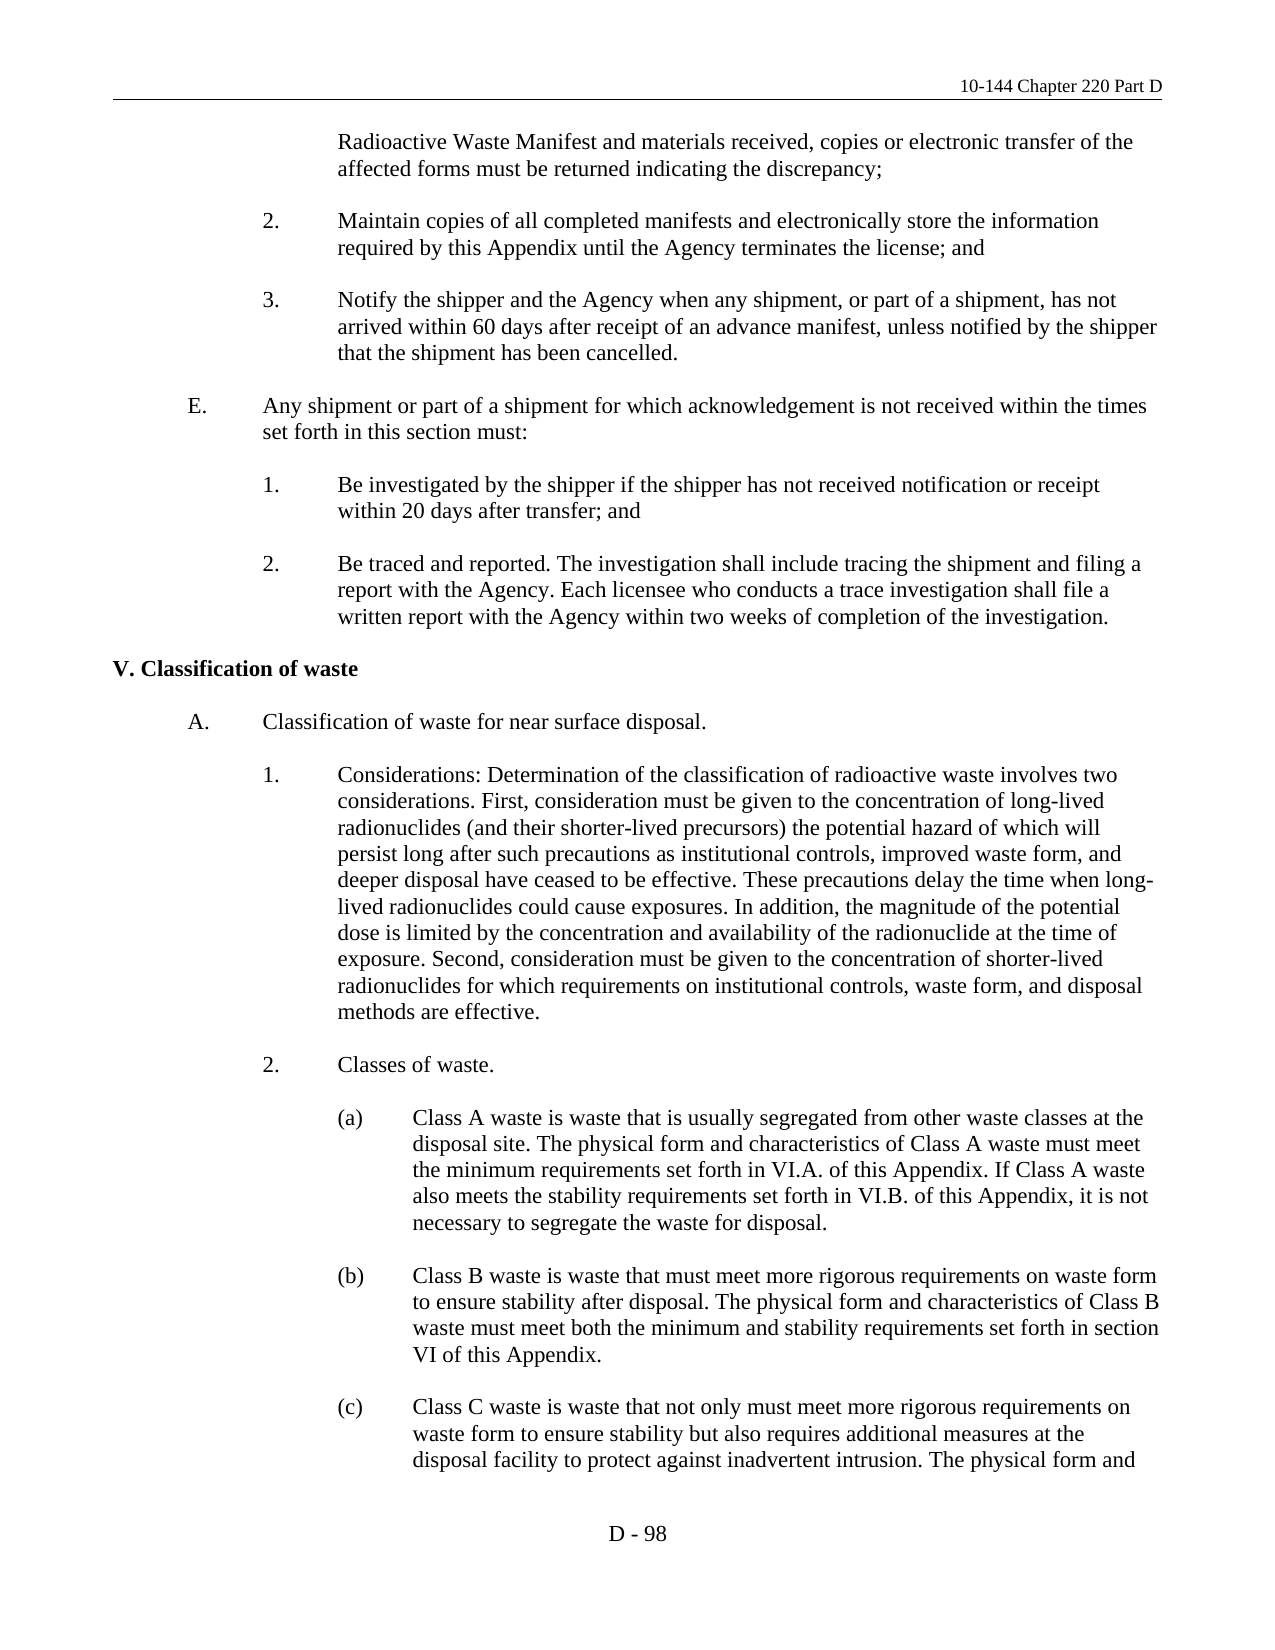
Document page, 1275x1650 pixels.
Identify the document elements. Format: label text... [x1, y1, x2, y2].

text (b) Class B waste is waste that must meet more rigorous requirements on waste form to ensure stability after disposal. The physical form and characteristics of Class B waste must meet both the minimum and stability requirements set forth in section VI of this Appendix. [337, 1262, 1162, 1367]
text V. Classification of waste [112, 656, 1162, 682]
text A. Classification of waste for near surface disposal. [112, 708, 1162, 734]
text (a) Class A waste is waste that is usually segregated from other waste classes at the disposal site. The physical form and characteristics of Class A waste must meet the minimum requirements set forth in VI.A. of this Appendix. If Class A waste also meets the stability requirements set forth in VI.B. of this Appendix, it is not necessary to segregate the waste for disposal. [337, 1103, 1162, 1235]
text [262, 128, 1162, 181]
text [337, 1393, 1162, 1472]
text E. Any shipment or part of a shipment for which acknowledgement is not received within the times set forth in this section must: [187, 392, 1162, 445]
text 2. Classes of waste. [187, 1051, 1162, 1077]
text 1. Be investigated by the shipper if the shipper has not received notification or receipt within 20 days after transfer; and [262, 471, 1162, 524]
text 3. Notify the shipper and the Agency when any shipment, or part of a shipment, has not arrived within 60 days after receipt of an advance manifest, unless notified by the shipper that the shipment has been cancelled. [262, 287, 1162, 366]
text 2. Be traced and reported. The investigation shall include tracing the shipment and filing a report with the Agency. Each licensee who conducts a trace investigation shall file a written report with the Agency within two weeks of completion of the investigation. [262, 550, 1162, 629]
text 2. Maintain copies of all completed manifests and electronically store the information required by this Appendix until the Agency terminates the license; and [262, 207, 1162, 260]
text 1. Considerations: Determination of the classification of radioactive waste involves two considerations. First, consideration must be given to the concentration of long-lived radionuclides (and their shorter-lived precursors) the potential hazard of which will persist long after such precautions as institutional controls, improved waste form, and deeper disposal have ceased to be effective. These precautions delay the time when long-lived radionuclides could cause exposures. In addition, the magnitude of the potential dose is limited by the concentration and availability of the radionuclide at the time of exposure. Second, consideration must be given to the concentration of shorter-lived radionuclides for which requirements on institutional controls, waste form, and disposal methods are effective. [262, 761, 1162, 1024]
